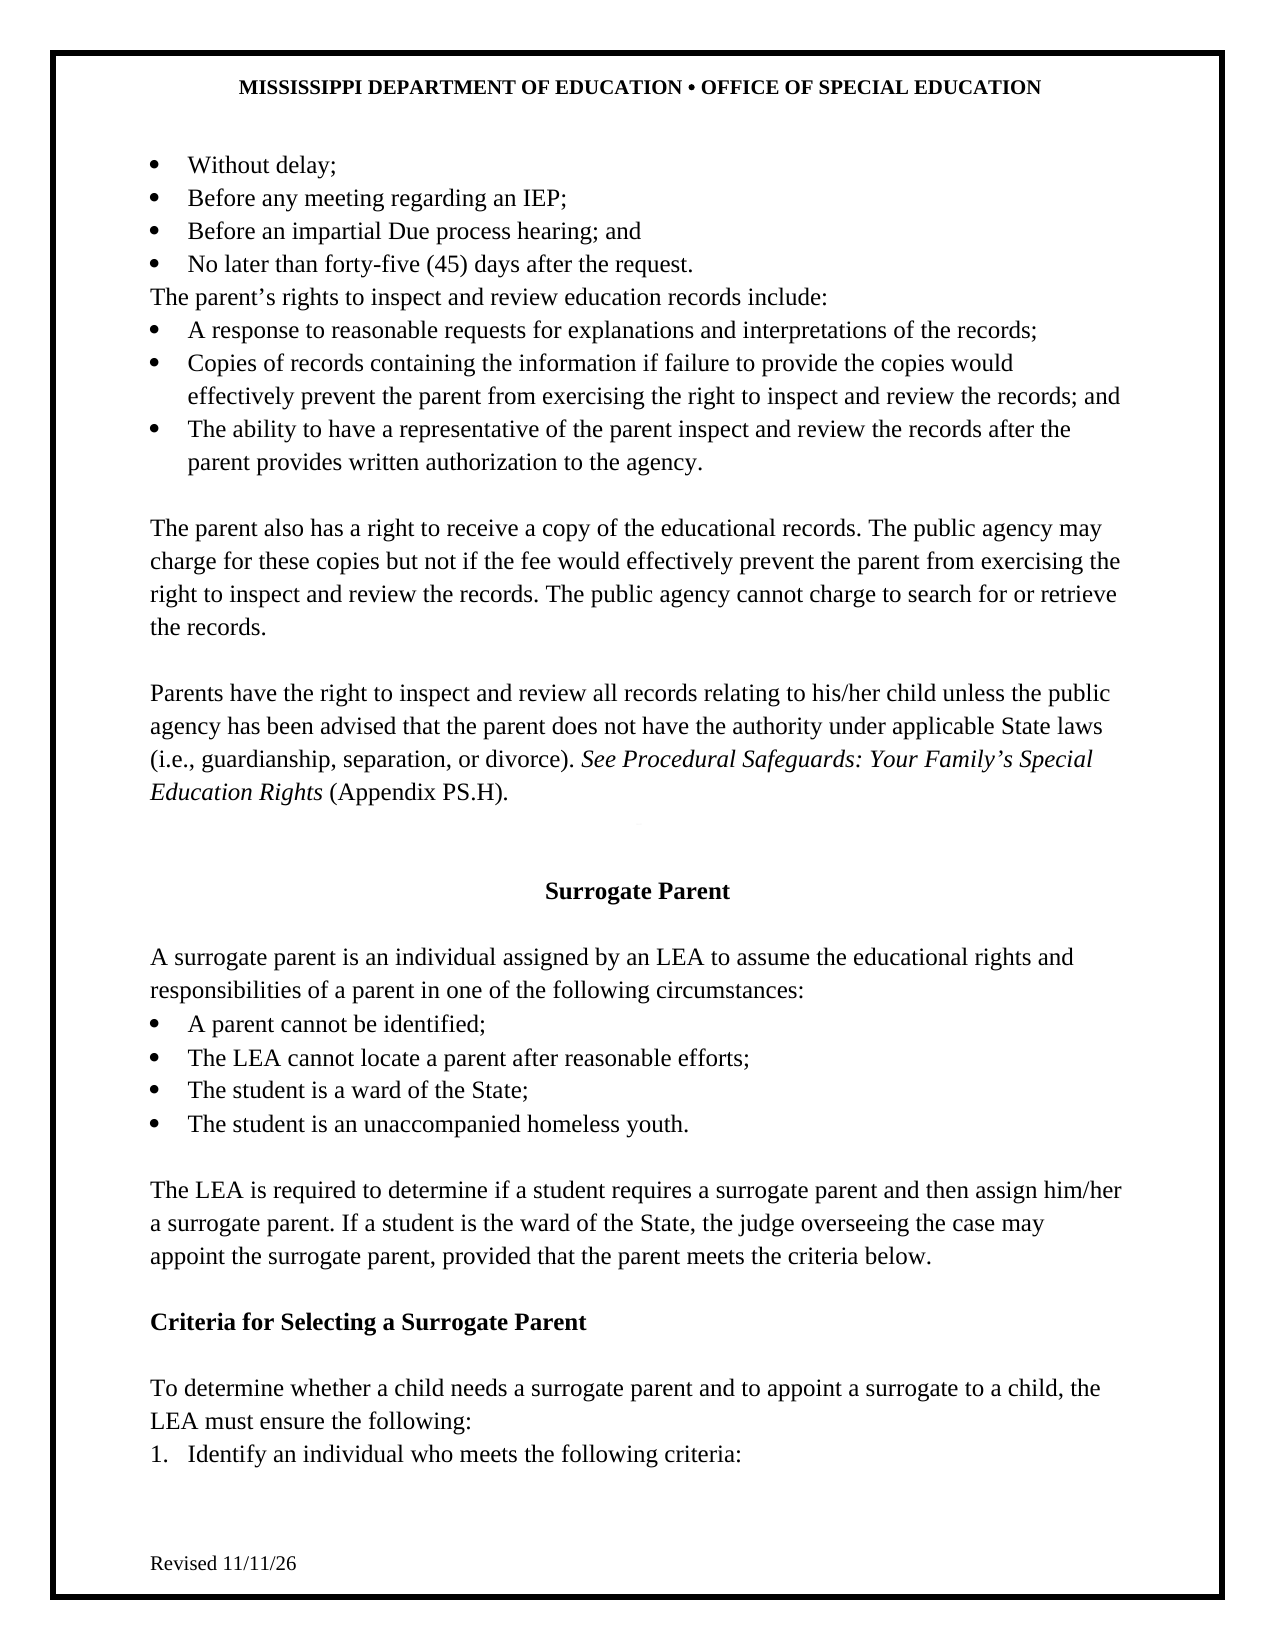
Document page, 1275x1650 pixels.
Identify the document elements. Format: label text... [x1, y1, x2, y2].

text A surrogate parent is an individual assigned by an LEA to assume the educational rights and responsibilities of a parent in one of the following circumstances: [150, 942, 1125, 1004]
list The parent also has a right to receive a copy of the educational records. The public agency may charge for these copies but not if the fee would effectively prevent the parent from exercising the right to inspect and review the records. The public agency cannot charge to search for or retrieve the records. [150, 513, 1125, 674]
list Without delay; [150, 150, 1125, 179]
list The student is an unaccompanied homeless youth. [150, 1109, 1125, 1137]
text Surrogate Parent [150, 876, 1125, 905]
text The parent’s rights to inspect and review education records include: [150, 282, 1125, 311]
list The LEA cannot locate a parent after reasonable efforts; [150, 1043, 1125, 1071]
list Copies of records containing the information if failure to provide the copies would effectively prevent the parent from exercising the right to inspect and review the records; and [150, 348, 1125, 410]
text Parents have the right to inspect and review all records relating to his/her child unless the public agency has been advised that the parent does not have the authority under applicable State laws (i.e., guardianship, separation, or divorce). See Procedural Safeguards: Your Family’s Special Education Rights (Appendix PS.H). [150, 678, 1125, 806]
list Before an impartial Due process hearing; and [150, 216, 1125, 245]
list The student is a ward of the State; [150, 1076, 1125, 1104]
list Identify an individual who meets the following criteria: [150, 1439, 1125, 1468]
text Criteria for Selecting a Surrogate Parent [150, 1307, 1125, 1336]
list A parent cannot be identified; [150, 1009, 1125, 1038]
list The ability to have a representative of the parent inspect and review the records after the parent provides written authorization to the agency. [150, 414, 1125, 476]
list Before any meeting regarding an IEP; [150, 183, 1125, 212]
list A response to reasonable requests for explanations and interpretations of the records; [150, 315, 1125, 344]
text The LEA is required to determine if a student requires a surrogate parent and then assign him/her a surrogate parent. If a student is the ward of the State, the judge overseeing the case may appoint the surrogate parent, provided that the parent meets the criteria below. [150, 1175, 1125, 1269]
text To determine whether a child needs a surrogate parent and to appoint a surrogate to a child, the LEA must ensure the following: [150, 1373, 1125, 1434]
list No later than forty-five (45) days after the request. [150, 249, 1125, 278]
